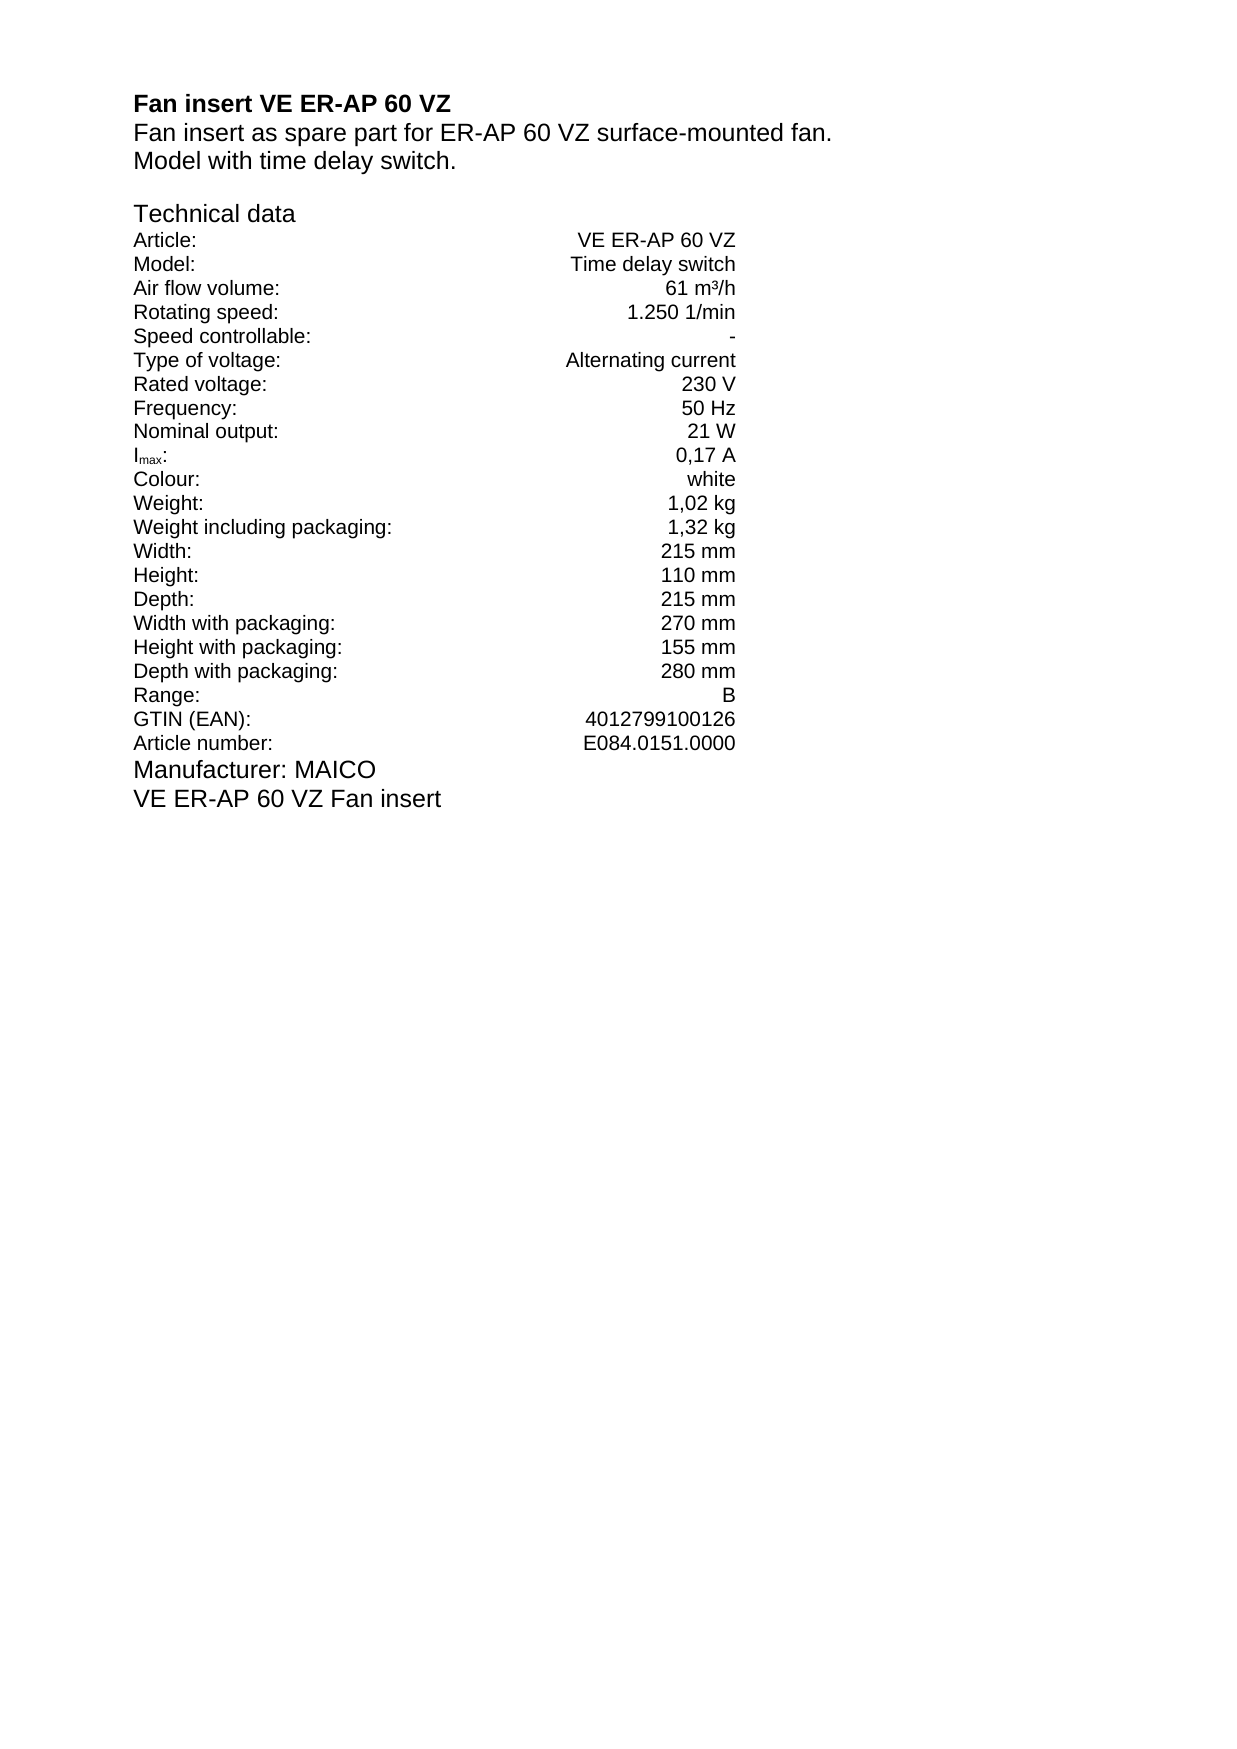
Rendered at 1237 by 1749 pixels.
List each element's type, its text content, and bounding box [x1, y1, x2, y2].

table_header Article: [122, 228, 434, 252]
text Fan insert VE ER-AP 60 VZ [133, 89, 1148, 117]
text Fan insert as spare part for ER-AP 60 VZ surface-mounted fan. [133, 117, 1148, 146]
table_cell Height: [122, 563, 434, 587]
table_cell Speed controllable: [122, 324, 434, 347]
text Manufacturer: MAICO [133, 755, 1148, 783]
text Technical data [133, 199, 1148, 228]
table_cell Width with packaging: [122, 611, 434, 635]
table_cell Time delay switch [434, 252, 747, 276]
table_cell Range: [122, 683, 434, 707]
table_cell Article number: [122, 731, 434, 755]
table_cell 230 V [434, 371, 747, 395]
table_cell Model: [122, 252, 434, 276]
table_cell 215 mm [434, 539, 747, 563]
table_cell 1,32 kg [434, 515, 747, 539]
table_cell Weight including packaging: [122, 515, 434, 539]
table_cell 61 m³/h [434, 276, 747, 299]
table_cell Type of voltage: [122, 348, 434, 371]
table_cell Rotating speed: [122, 300, 434, 323]
table_cell 0,17 A [434, 443, 747, 467]
table_cell 4012799100126 [434, 707, 747, 731]
table_cell 155 mm [434, 635, 747, 659]
table_cell 215 mm [434, 587, 747, 611]
table_cell 1.250 1/min [434, 300, 747, 323]
table_cell Weight: [122, 491, 434, 515]
table_header VE ER-AP 60 VZ [434, 228, 747, 252]
table_cell Imax: [122, 443, 434, 467]
table_cell 50 Hz [434, 395, 747, 419]
table_cell E084.0151.0000 [434, 731, 747, 755]
table_cell Air flow volume: [122, 276, 434, 299]
table_cell Frequency: [122, 395, 434, 419]
table_cell white [434, 467, 747, 491]
table_cell 270 mm [434, 611, 747, 635]
table_cell Width: [122, 539, 434, 563]
table_cell Nominal output: [122, 419, 434, 443]
table_cell 21 W [434, 419, 747, 443]
table_cell 110 mm [434, 563, 747, 587]
table_cell Alternating current [434, 348, 747, 371]
table_cell 280 mm [434, 659, 747, 683]
table_cell Height with packaging: [122, 635, 434, 659]
table_cell - [434, 324, 747, 347]
table_cell B [434, 683, 747, 707]
text VE ER-AP 60 VZ Fan insert [133, 783, 1148, 812]
table_cell Depth: [122, 587, 434, 611]
table_cell 1,02 kg [434, 491, 747, 515]
table_cell Colour: [122, 467, 434, 491]
table_cell Depth with packaging: [122, 659, 434, 683]
table_cell GTIN (EAN): [122, 707, 434, 731]
text Model with time delay switch. [133, 146, 1148, 175]
table_cell Rated voltage: [122, 371, 434, 395]
